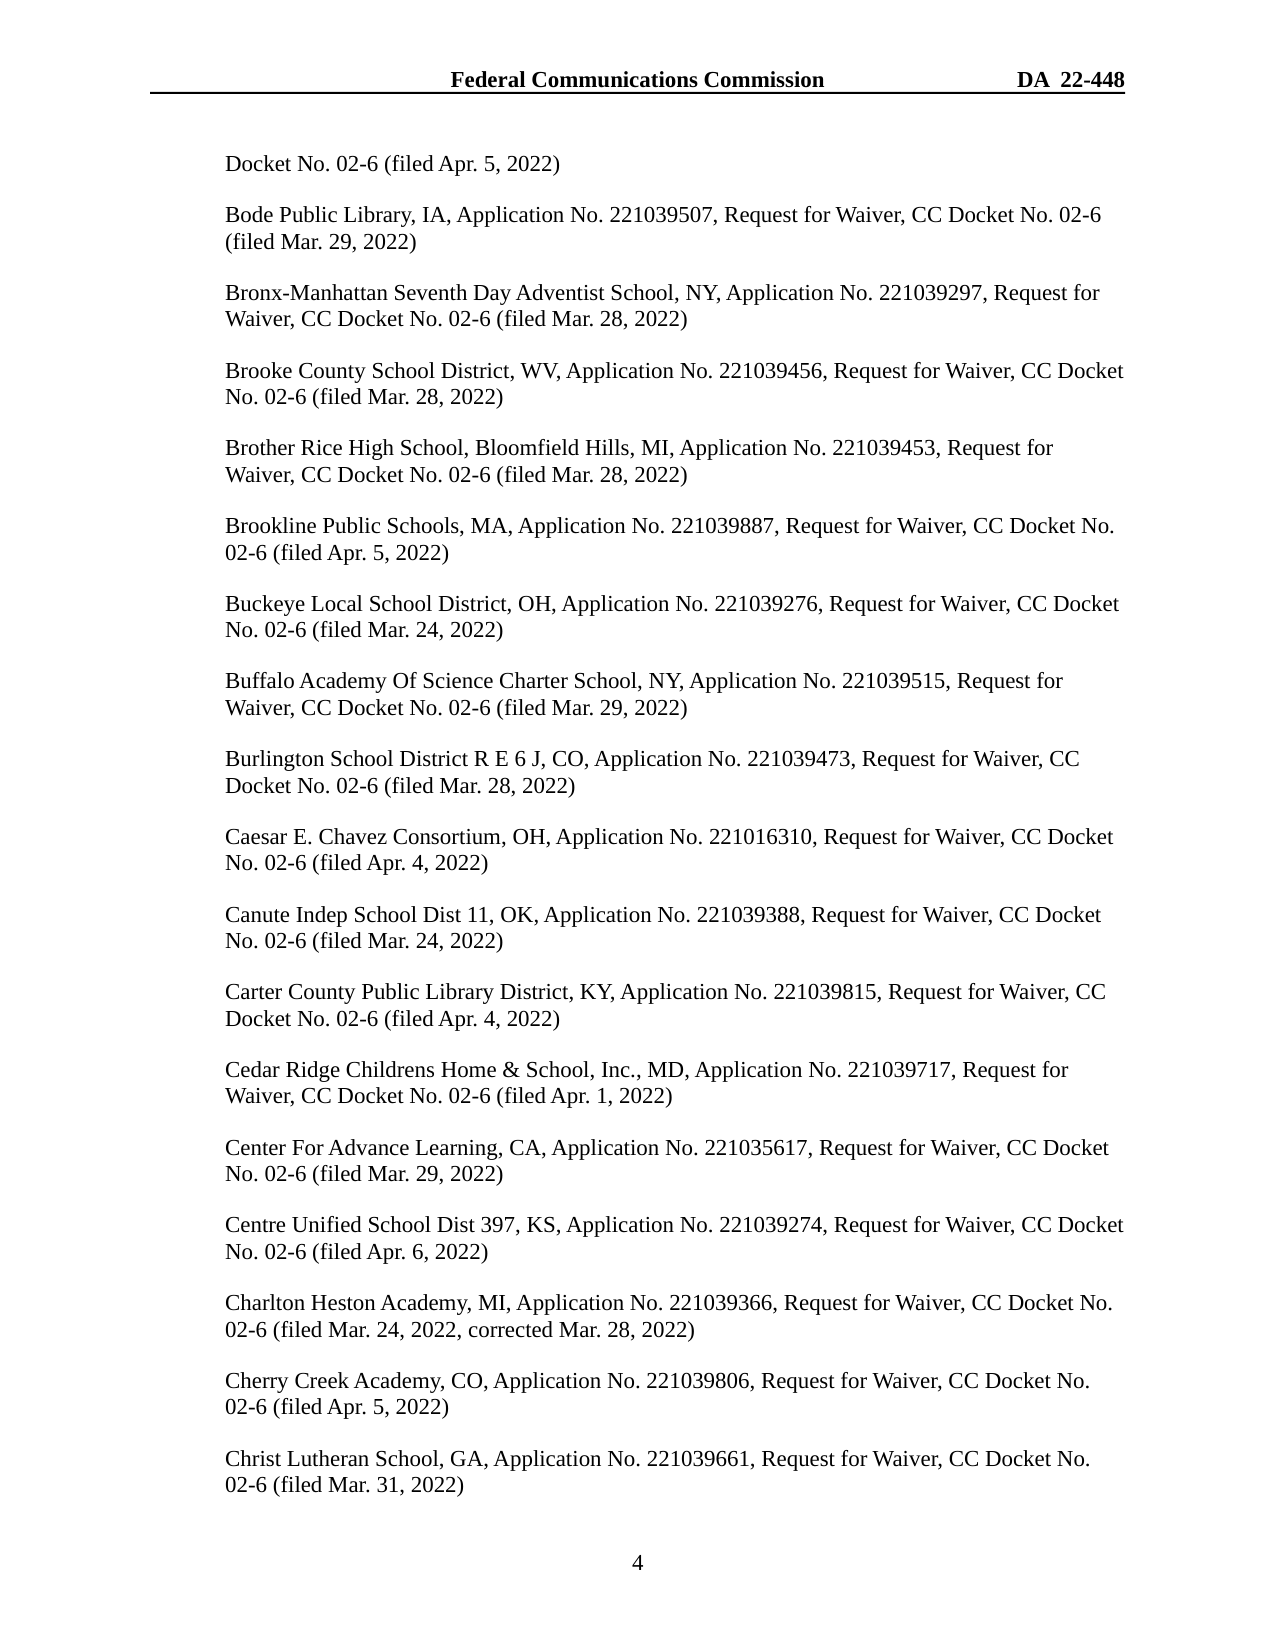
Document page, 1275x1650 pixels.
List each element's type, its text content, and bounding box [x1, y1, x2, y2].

text Bode Public Library, IA, Application No. 221039507, Request for Waiver, CC Docket No. 02-6 (filed Mar. 29, 2022) [225, 201, 1125, 254]
text Buffalo Academy Of Science Charter School, NY, Application No. 221039515, Request for Waiver, CC Docket No. 02-6 (filed Mar. 29, 2022) [225, 668, 1125, 720]
text Brooke County School District, WV, Application No. 221039456, Request for Waiver, CC Docket No. 02-6 (filed Mar. 28, 2022) [225, 357, 1125, 409]
text Cedar Ridge Childrens Home & School, Inc., MD, Application No. 221039717, Request for Waiver, CC Docket No. 02-6 (filed Apr. 1, 2022) [225, 1056, 1125, 1109]
text Brookline Public Schools, MA, Application No. 221039887, Request for Waiver, CC Docket No. 02-6 (filed Apr. 5, 2022) [225, 512, 1125, 565]
text Carter County Public Library District, KY, Application No. 221039815, Request for Waiver, CC Docket No. 02-6 (filed Apr. 4, 2022) [225, 978, 1125, 1031]
text Caesar E. Chavez Consortium, OH, Application No. 221016310, Request for Waiver, CC Docket No. 02-6 (filed Apr. 4, 2022) [225, 823, 1125, 876]
text Centre Unified School Dist 397, KS, Application No. 221039274, Request for Waiver, CC Docket No. 02-6 (filed Apr. 6, 2022) [225, 1212, 1125, 1264]
text Bronx-Manhattan Seventh Day Adventist School, NY, Application No. 221039297, Request for Waiver, CC Docket No. 02-6 (filed Mar. 28, 2022) [225, 279, 1125, 332]
text Buckeye Local School District, OH, Application No. 221039276, Request for Waiver, CC Docket No. 02-6 (filed Mar. 24, 2022) [225, 590, 1125, 643]
text Cherry Creek Academy, CO, Application No. 221039806, Request for Waiver, CC Docket No. 02-6 (filed Apr. 5, 2022) [225, 1367, 1125, 1420]
text Canute Indep School Dist 11, OK, Application No. 221039388, Request for Waiver, CC Docket No. 02-6 (filed Mar. 24, 2022) [225, 901, 1125, 953]
text Burlington School District R E 6 J, CO, Application No. 221039473, Request for Waiver, CC Docket No. 02-6 (filed Mar. 28, 2022) [225, 745, 1125, 798]
text Center For Advance Learning, CA, Application No. 221035617, Request for Waiver, CC Docket No. 02-6 (filed Mar. 29, 2022) [225, 1134, 1125, 1187]
text Charlton Heston Academy, MI, Application No. 221039366, Request for Waiver, CC Docket No. 02-6 (filed Mar. 24, 2022, corrected Mar. 28, 2022) [225, 1289, 1125, 1342]
text Brother Rice High School, Bloomfield Hills, MI, Application No. 221039453, Request for Waiver, CC Docket No. 02-6 (filed Mar. 28, 2022) [225, 434, 1125, 487]
text Christ Lutheran School, GA, Application No. 221039661, Request for Waiver, CC Docket No. 02-6 (filed Mar. 31, 2022) [225, 1445, 1125, 1497]
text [225, 150, 1125, 176]
